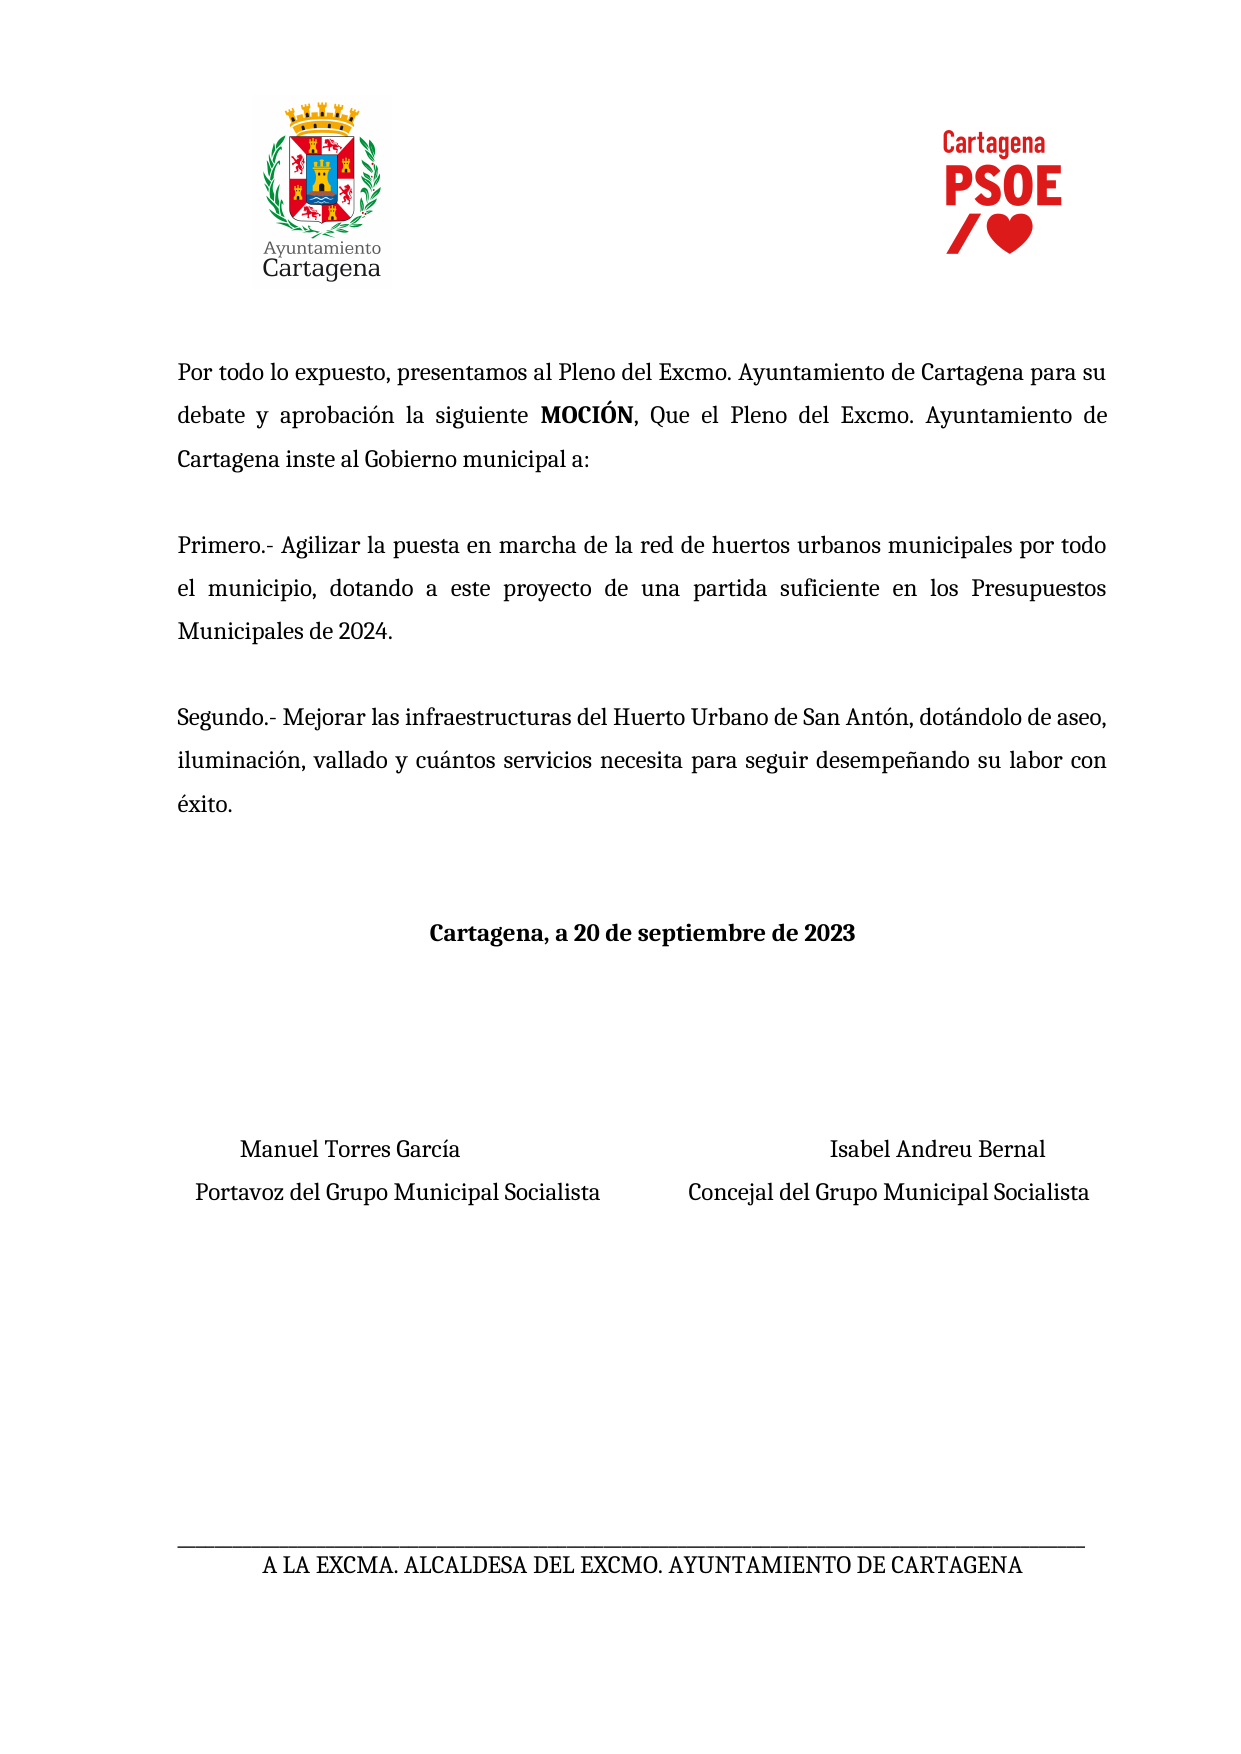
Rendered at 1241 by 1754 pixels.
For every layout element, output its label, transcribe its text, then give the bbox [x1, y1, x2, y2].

picture [916, 112, 1084, 266]
text Manuel Torres García Isabel Andreu Bernal [177, 1134, 1108, 1163]
text Segundo.- Mejorar las infraestructuras del Huerto Urbano de San Antón, dotándolo de aseo, iluminación, vallado y cuántos servicios necesita para seguir desempeñando su labor con éxito. [177, 703, 1108, 818]
text Portavoz del Grupo Municipal Socialista Concejal del Grupo Municipal Socialista [177, 1178, 1108, 1206]
picture [251, 95, 393, 289]
text Cartagena, a 20 de septiembre de 2023 [177, 919, 1108, 948]
text Primero.- Agilizar la puesta en marcha de la red de huertos urbanos municipales por todo el municipio, dotando a este proyecto de una partida suficiente en los Presupuestos Municipales de 2024. [177, 531, 1108, 646]
text Por todo lo expuesto, presentamos al Pleno del Excmo. Ayuntamiento de Cartagena para su debate y aprobación la siguiente MOCIÓN, Que el Pleno del Excmo. Ayuntamiento de Cartagena inste al Gobierno municipal a: [177, 358, 1108, 473]
